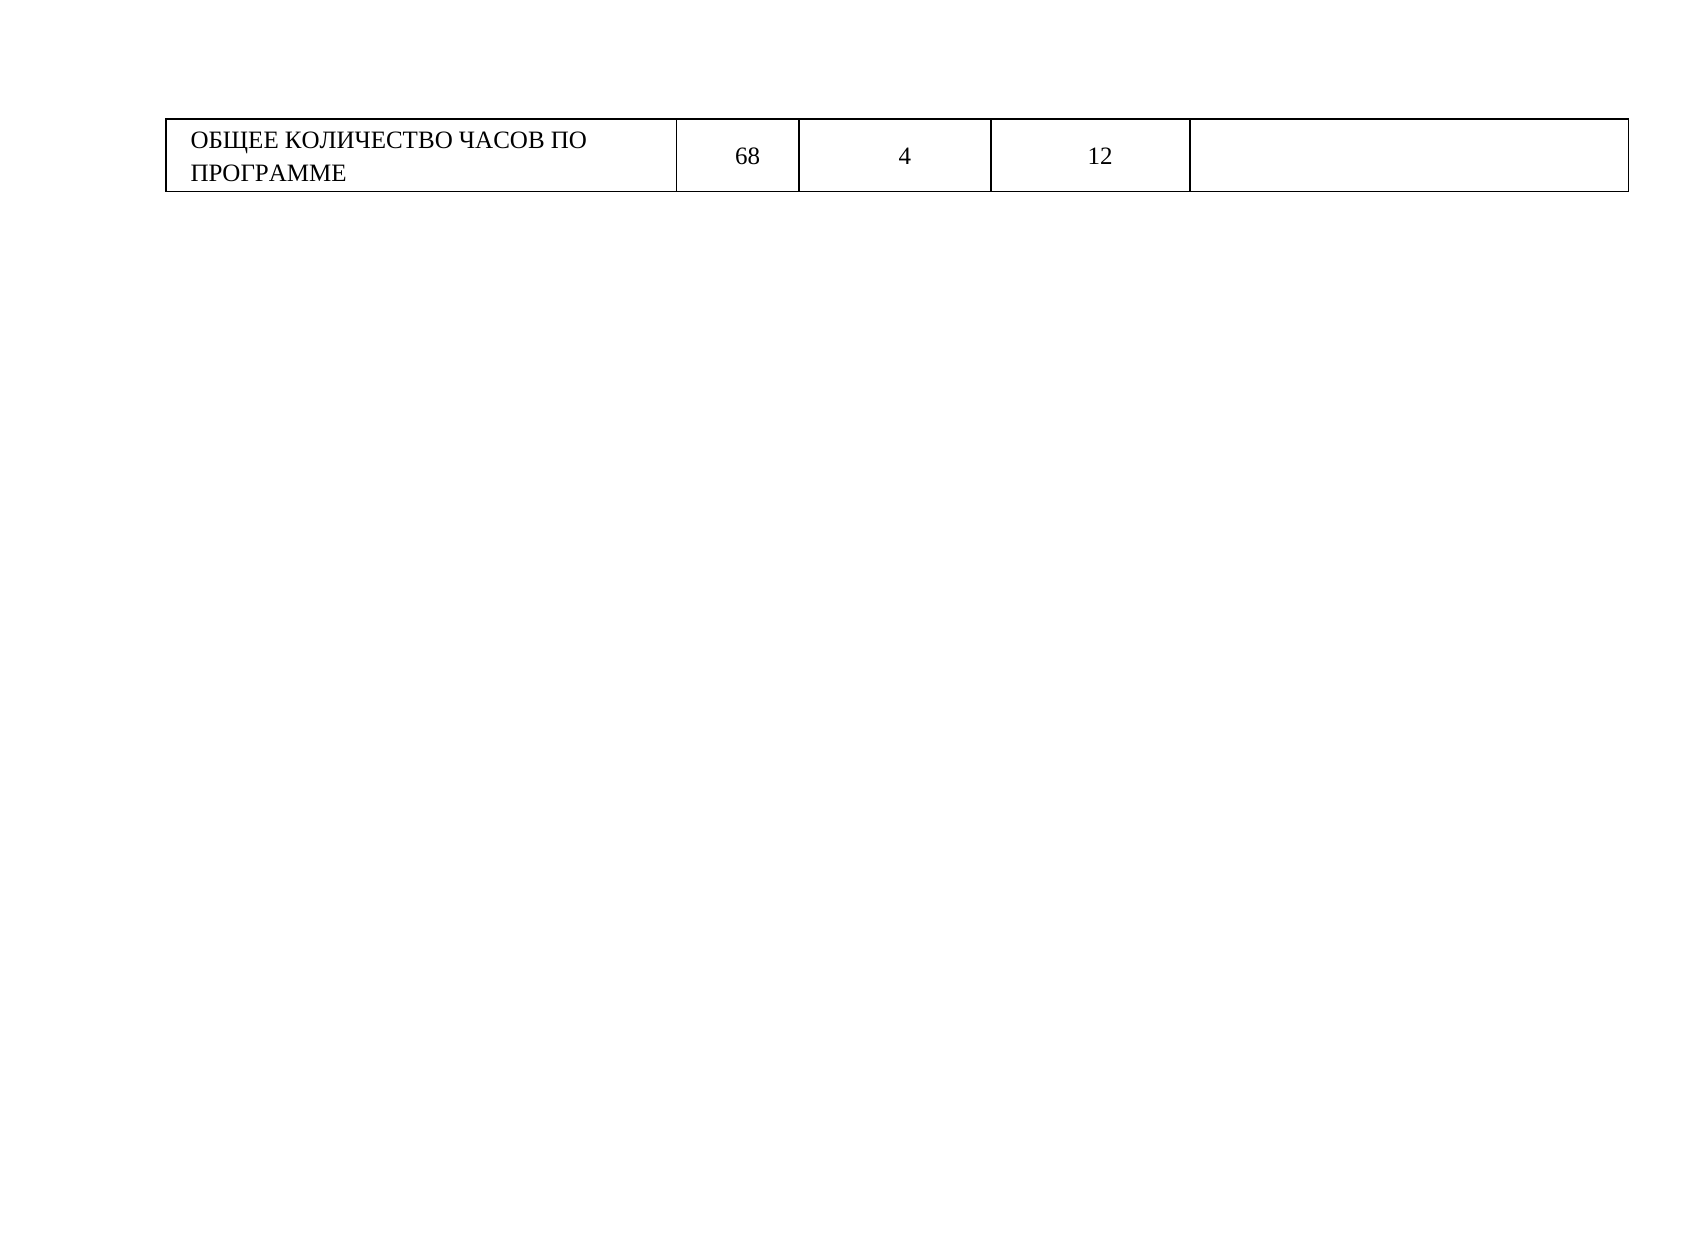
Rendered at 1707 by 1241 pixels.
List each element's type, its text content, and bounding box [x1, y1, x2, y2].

table_cell 12 [992, 120, 1189, 191]
table_cell [1191, 120, 1628, 191]
table_cell ОБЩЕЕ КОЛИЧЕСТВО ЧАСОВ ПО ПРОГРАММЕ [167, 120, 676, 191]
table_cell 68 [677, 120, 798, 191]
table_cell 4 [800, 120, 990, 191]
